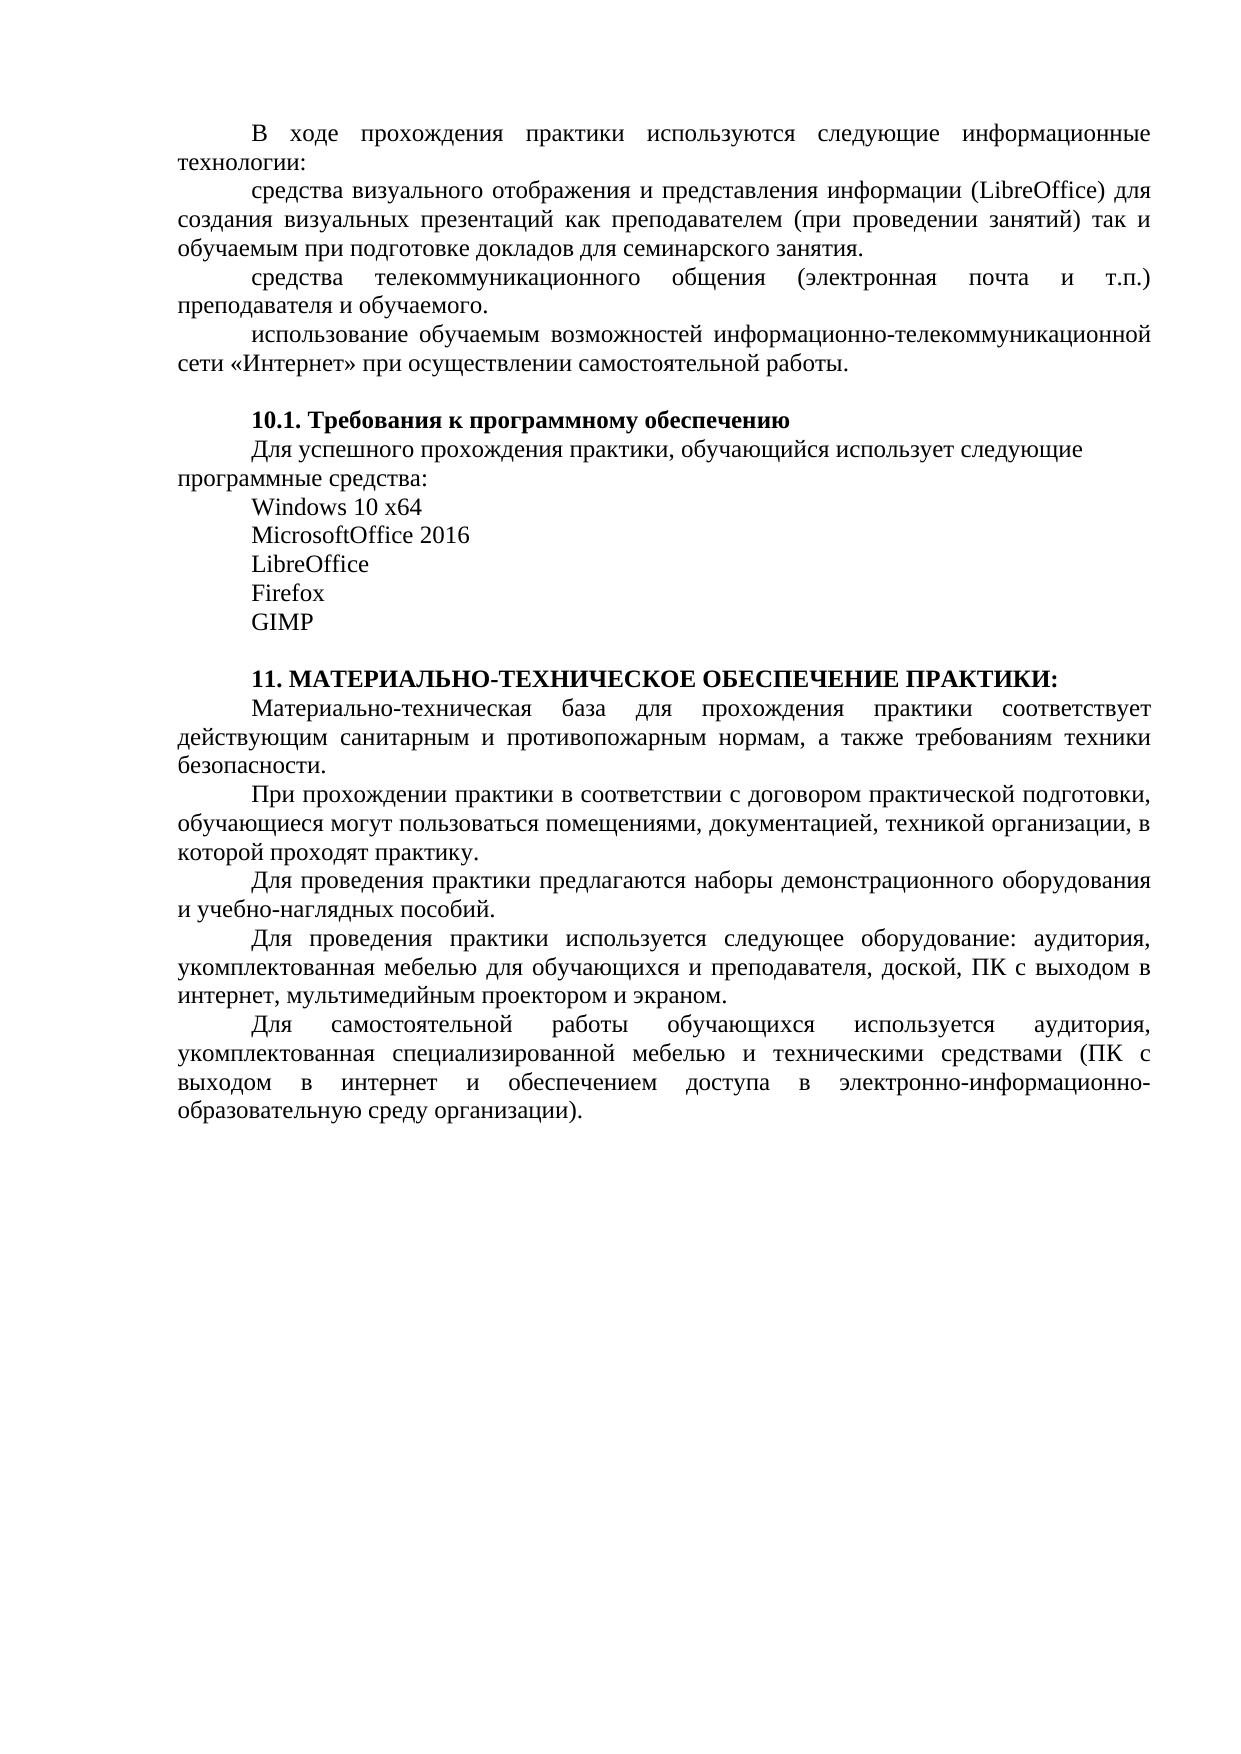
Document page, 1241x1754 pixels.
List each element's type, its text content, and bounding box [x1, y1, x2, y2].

text Firefox [177, 578, 1152, 607]
text Windows 10 x64 [177, 492, 1152, 521]
text Для проведения практики используется следующее оборудование: аудитория, укомплектованная мебелью для обучающихся и преподавателя, доской, ПК с выходом в интернет, мультимедийным проектором и экраном. [177, 923, 1152, 1009]
text Для проведения практики предлагаются наборы демонстрационного оборудования и учебно-наглядных пособий. [177, 866, 1152, 923]
text В ходе прохождения практики используются следующие информационные технологии: [177, 118, 1152, 176]
text 11. МАТЕРИАЛЬНО-ТЕХНИЧЕСКОЕ ОБЕСПЕЧЕНИЕ ПРАКТИКИ: [177, 664, 1152, 693]
text средства телекоммуникационного общения (электронная почта и т.п.) преподавателя и обучаемого. [177, 262, 1152, 319]
text Материально-техническая база для прохождения практики соответствует действующим санитарным и противопожарным нормам, а также требованиям техники безопасности. [177, 693, 1152, 779]
text 10.1. Требования к программному обеспечению [177, 406, 1152, 434]
text LibreOffice [177, 549, 1152, 578]
text MicrosoftOffice 2016 [177, 521, 1152, 549]
text Для успешного прохождения практики, обучающийся использует следующие программные средства: [177, 434, 1152, 492]
text При прохождении практики в соответствии с договором практической подготовки, обучающиеся могут пользоваться помещениями, документацией, техникой организации, в которой проходят практику. [177, 779, 1152, 866]
text использование обучаемым возможностей информационно-телекоммуникационной сети «Интернет» при осуществлении самостоятельной работы. [177, 319, 1152, 377]
text GIMP [177, 607, 1152, 636]
text Для самостоятельной работы обучающихся используется аудитория, укомплектованная специализированной мебелью и техническими средствами (ПК с выходом в интернет и обеспечением доступа в электронно-информационно-образовательную среду организации). [177, 1009, 1152, 1124]
text средства визуального отображения и представления информации (LibreOffice) для создания визуальных презентаций как преподавателем (при проведении занятий) так и обучаемым при подготовке докладов для семинарского занятия. [177, 176, 1152, 262]
